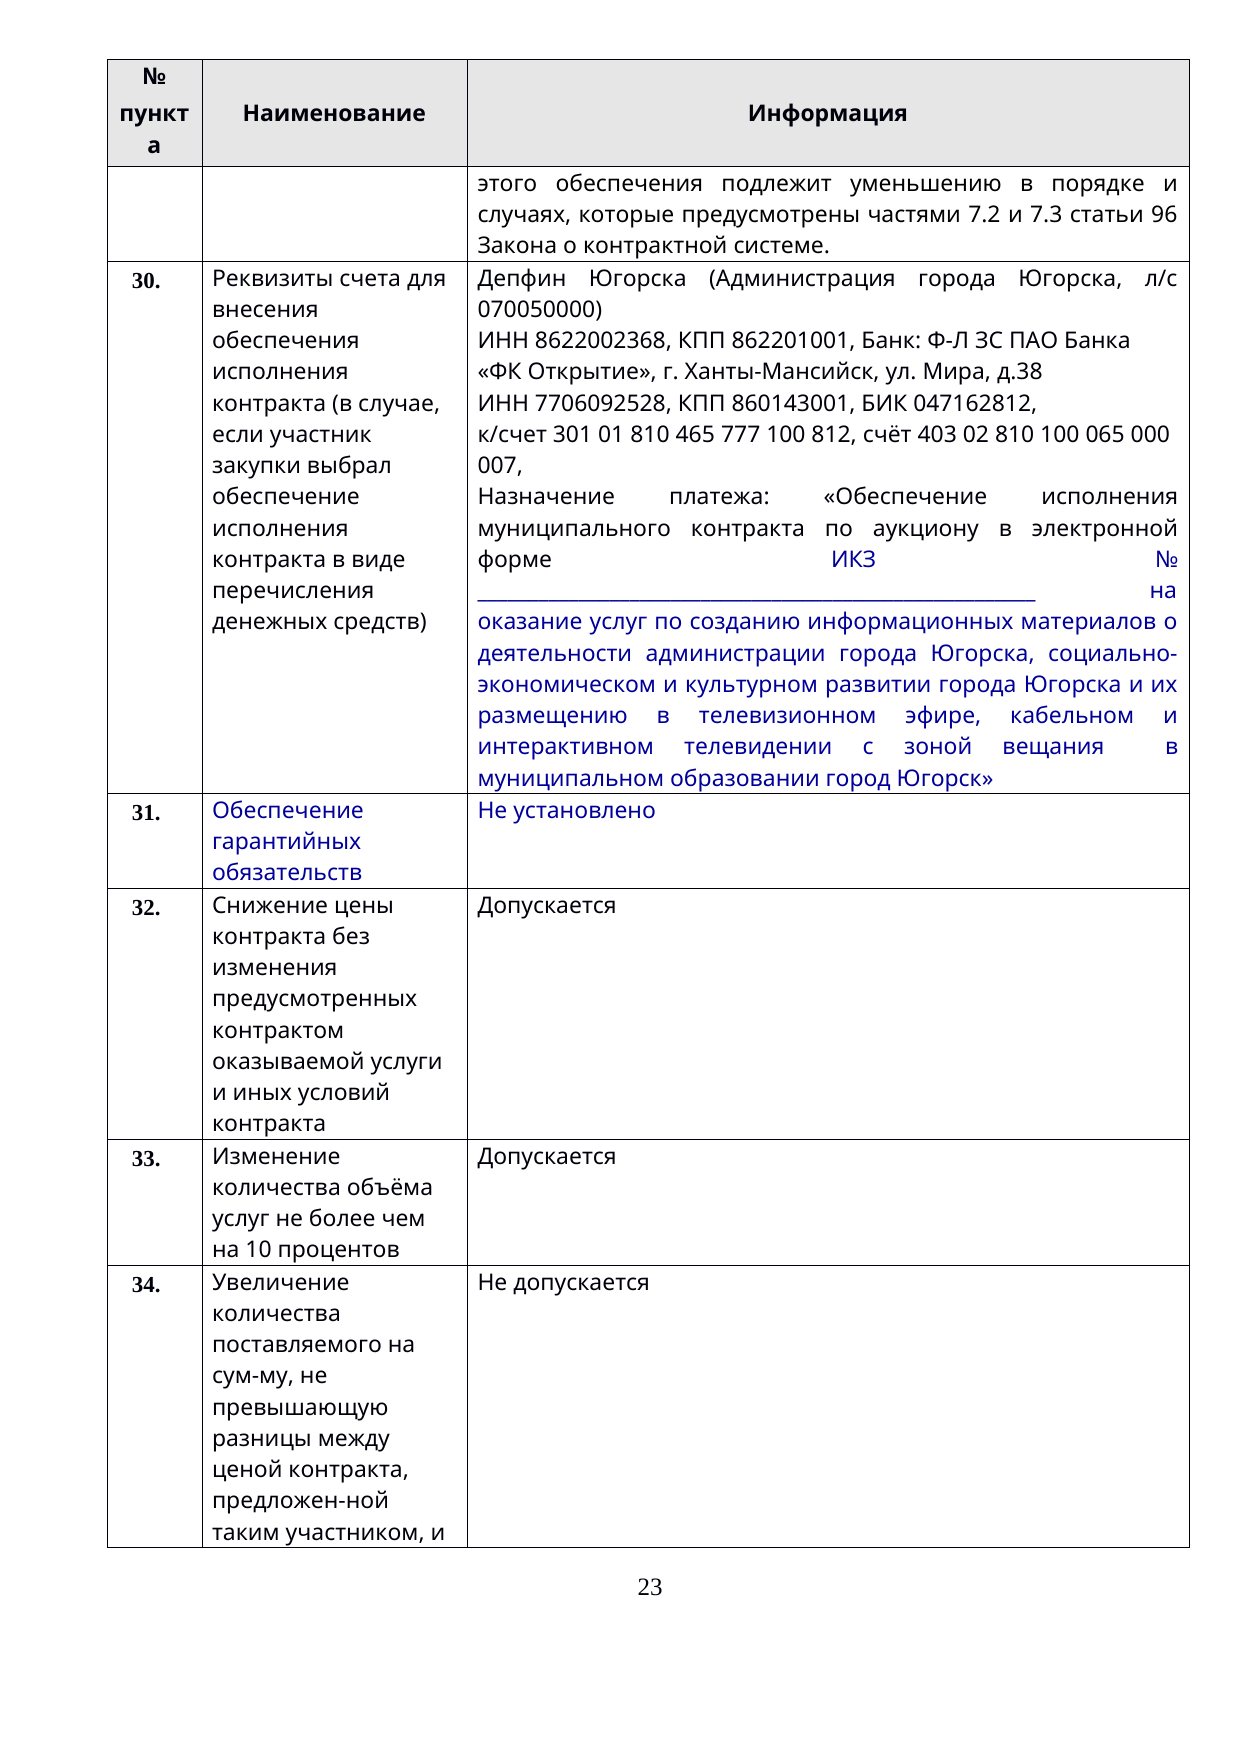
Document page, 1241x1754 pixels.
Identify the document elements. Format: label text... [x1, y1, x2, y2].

table_cell [108, 167, 202, 261]
table_cell Реквизиты счета для внесения обеспечения исполнения контракта (в случае, если участник закупки выбрал обеспечение исполнения контракта в виде перечисления денежных средств) [203, 262, 467, 793]
table_cell Обеспечение гарантийных обязательств [203, 794, 467, 888]
table_cell Не допускается [468, 1266, 1189, 1547]
table_cell Изменение количества объёма услуг не более чем на 10 процентов [203, 1140, 467, 1265]
table_header Информация [468, 60, 1189, 166]
table_cell Не установлено [468, 794, 1189, 888]
table_cell Допускается [468, 889, 1189, 1139]
table_header Наименование [203, 60, 467, 166]
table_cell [203, 1266, 467, 1547]
table_header № пункта [108, 60, 202, 166]
table_cell Допускается [468, 1140, 1189, 1265]
table_cell Снижение цены контракта без изменения предусмотренных контрактом оказываемой услуги и иных условий контракта [203, 889, 467, 1139]
table_cell [108, 1140, 202, 1265]
table_cell [108, 1266, 202, 1547]
table_cell [108, 794, 202, 888]
table_cell Депфин Югорска (Администрация города Югорска, л/с 070050000) ИНН 8622002368, КПП 862201001, Банк: Ф-Л ЗС ПАО Банка «ФК Открытие», г. Ханты-Мансийск, ул. Мира, д.38 ИНН 7706092528, КПП 860143001, БИК 047162812, к/счет 301 01 810 465 777 100 812, счёт 403 02 810 100 065 000 007, Назначение платежа: «Обеспечение исполнения муниципального контракта по аукциону в электронной форме ИКЗ № _______________________________________________________ на оказание услуг по созданию информационных материалов о деятельности администрации города Югорска, социально-экономическом и культурном развитии города Югорска и их размещению в телевизионном эфире, кабельном и интерактивном телевидении с зоной вещания в муниципальном образовании город Югорск» [468, 262, 1189, 793]
table_cell [108, 262, 202, 793]
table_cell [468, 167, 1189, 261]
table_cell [203, 167, 467, 261]
table_cell [108, 889, 202, 1139]
